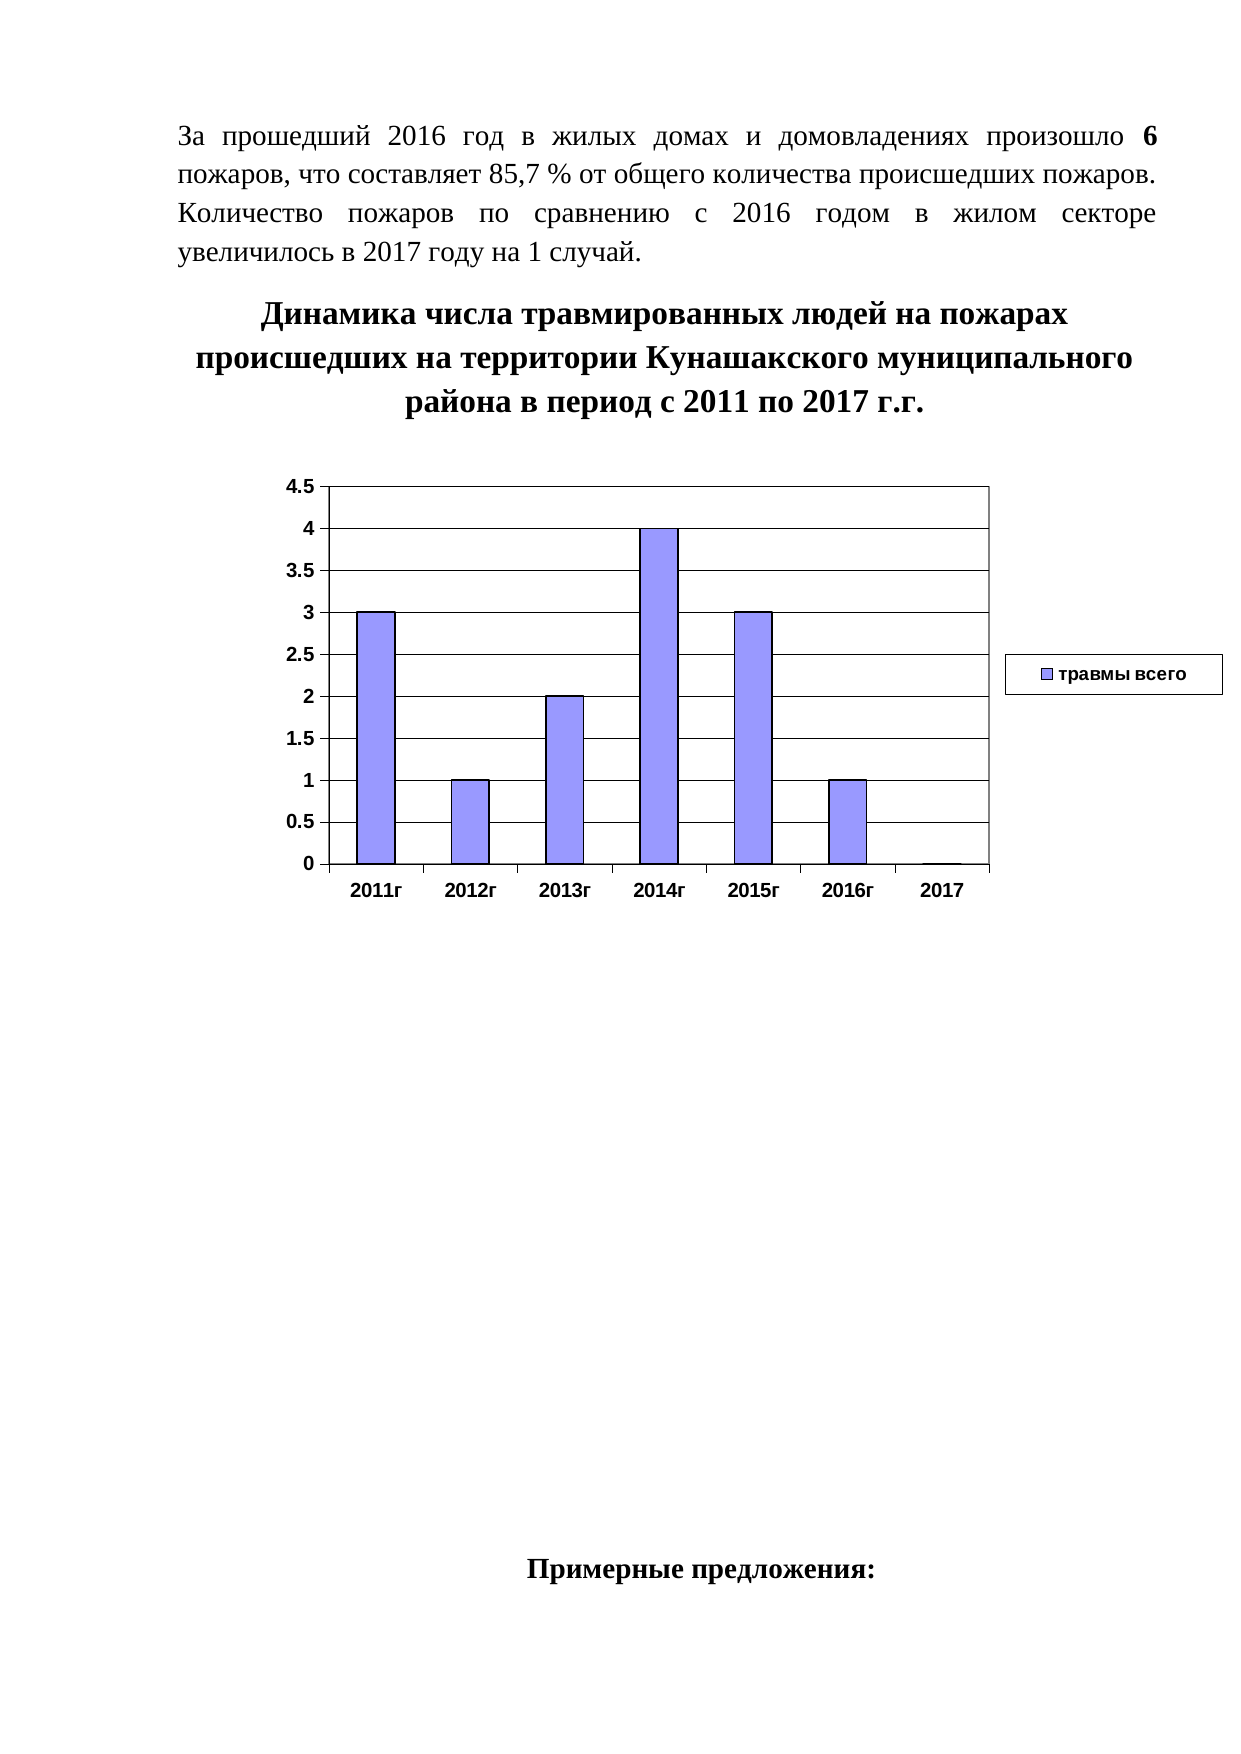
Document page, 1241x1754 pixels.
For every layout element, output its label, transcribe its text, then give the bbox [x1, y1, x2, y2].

text Динамика числа травмированных людей на пожарах происшедших на территории Кунашакского муниципального района в период с 2011 по 2017 г.г. [177, 293, 1152, 419]
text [177, 118, 1157, 267]
text Примерные предложения: [177, 1551, 1152, 1585]
